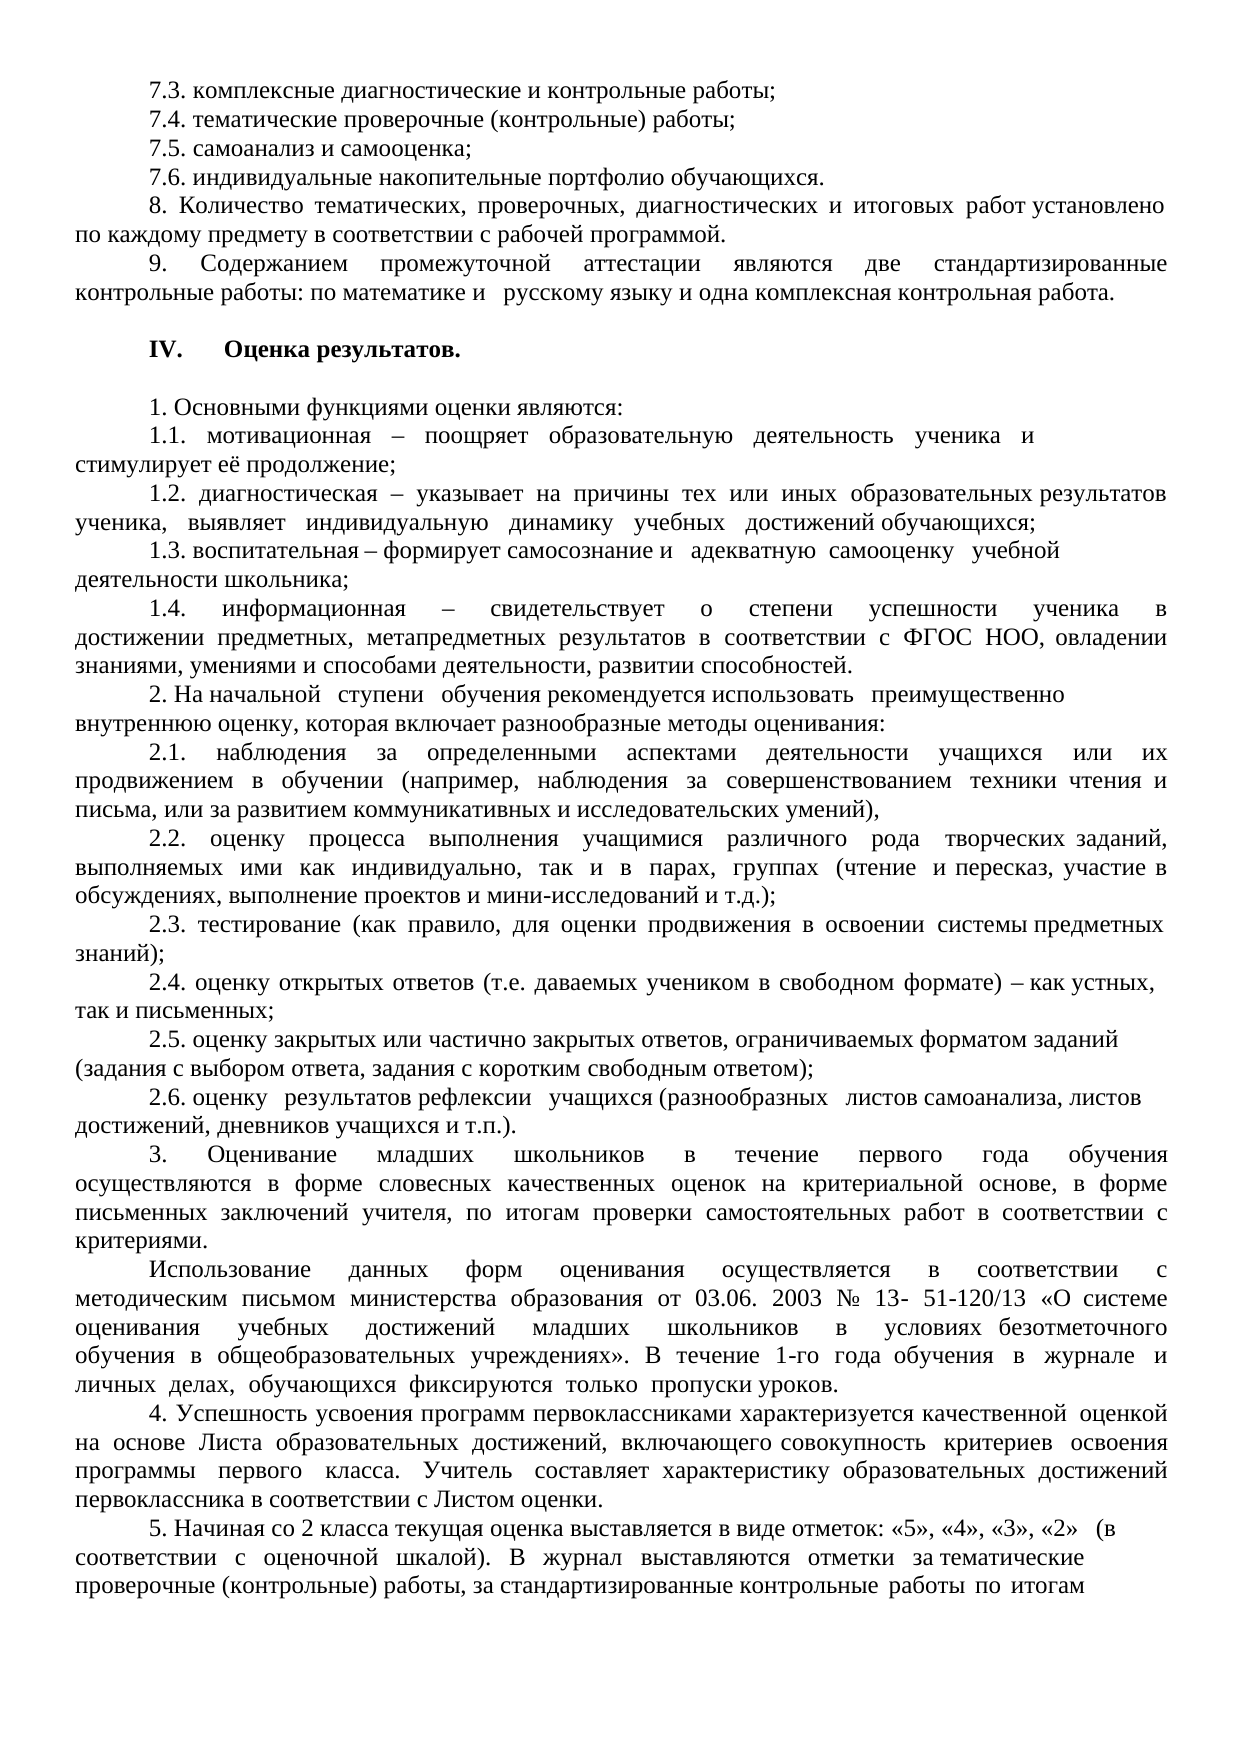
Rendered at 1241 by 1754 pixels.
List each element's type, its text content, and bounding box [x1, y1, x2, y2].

text 7.3. комплексные диагностические и контрольные работы; [149, 75, 887, 104]
text 1.2. диагностическая – указывает на причины тех или иных образовательных результатов ученика, выявляет индивидуальную динамику учебных достижений обучающихся; [75, 478, 1167, 535]
text 2.4. оценку открытых ответов (т.е. даваемых учеником в свободном формате) – как устных, так и письменных; [75, 967, 1168, 1024]
text 2.5. оценку закрытых или частично закрытых ответов, ограничиваемых форматом заданий (задания с выбором ответа, задания с коротким свободным ответом); [75, 1024, 1168, 1082]
text 7.6. индивидуальные накопительные портфолио обучающихся. [149, 162, 1168, 190]
text 1.4. информационная – свидетельствует о степени успешности ученика в достижении предметных, метапредметных результатов в соответствии с ФГОС НОО, овладении знаниями, умениями и способами деятельности, развитии способностей. [75, 593, 1168, 679]
list Оценка результатов. [149, 334, 1168, 363]
text 2.3. тестирование (как правило, для оценки продвижения в освоении системы предметных знаний); [75, 909, 1168, 967]
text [75, 1513, 1168, 1599]
text 2.6. оценку результатов рефлексии учащихся (разнообразных листов самоанализа, листов достижений, дневников учащихся и т.п.). [75, 1082, 1168, 1139]
text 8. Количество тематических, проверочных, диагностических и итоговых работ установлено по каждому предмету в соответствии с рабочей программой. [75, 190, 1168, 248]
text 1.1. мотивационная – поощряет образовательную деятельность ученика и стимулирует её продолжение; [75, 420, 1168, 478]
text 4. Успешность усвоения программ первоклассниками характеризуется качественной оценкой на основе Листа образовательных достижений, включающего совокупность критериев освоения программы первого класса. Учитель составляет характеристику образовательных достижений первоклассника в соответствии с Листом оценки. [75, 1398, 1168, 1513]
text 3. Оценивание младших школьников в течение первого года обучения осуществляются в форме словесных качественных оценок на критериальной основе, в форме письменных заключений учителя, по итогам проверки самостоятельных работ в соответствии с критериями. [75, 1139, 1168, 1254]
text 1.3. воспитательная– формирует самосознание и адекватную самооценку учебной деятельности школьника; [75, 535, 1168, 593]
text 2. На начальной ступени обучения рекомендуется использовать преимущественно внутреннюю оценку, которая включает разнообразные методы оценивания: [75, 679, 1168, 737]
text 7.5. самоанализ и самооценка; [149, 133, 887, 162]
text 2.1. наблюдения за определенными аспектами деятельности учащихся или их продвижением в обучении (например, наблюдения за совершенствованием техники чтения и письма, или за развитием коммуникативных и исследовательских умений), [75, 737, 1167, 823]
text 7.4. тематические проверочные (контрольные) работы; [149, 104, 887, 133]
text Использование данных форм оценивания осуществляется в соответствии с методическим письмом министерства образования от 03.06. 2003 № 13- 51-120/13 «О системе оценивания учебных достижений младших школьников в условиях безотметочного обучения в общеобразовательных учреждениях». В течение 1-го года обучения в журнале и личных делах, обучающихся фиксируются только пропуски уроков. [75, 1254, 1168, 1398]
text 2.2. оценку процесса выполнения учащимися различного рода творческих заданий, выполняемых ими как индивидуально, так и в парах, группах (чтение и пересказ, участие в обсуждениях, выполнение проектов и мини-исследований и т.д.); [75, 823, 1168, 909]
text 1. Основными функциями оценки являются: [149, 392, 1168, 420]
text 9. Содержанием промежуточной аттестации являются две стандартизированные контрольные работы: по математике и русскому языку и одна комплексная контрольная работа. [75, 248, 1167, 305]
